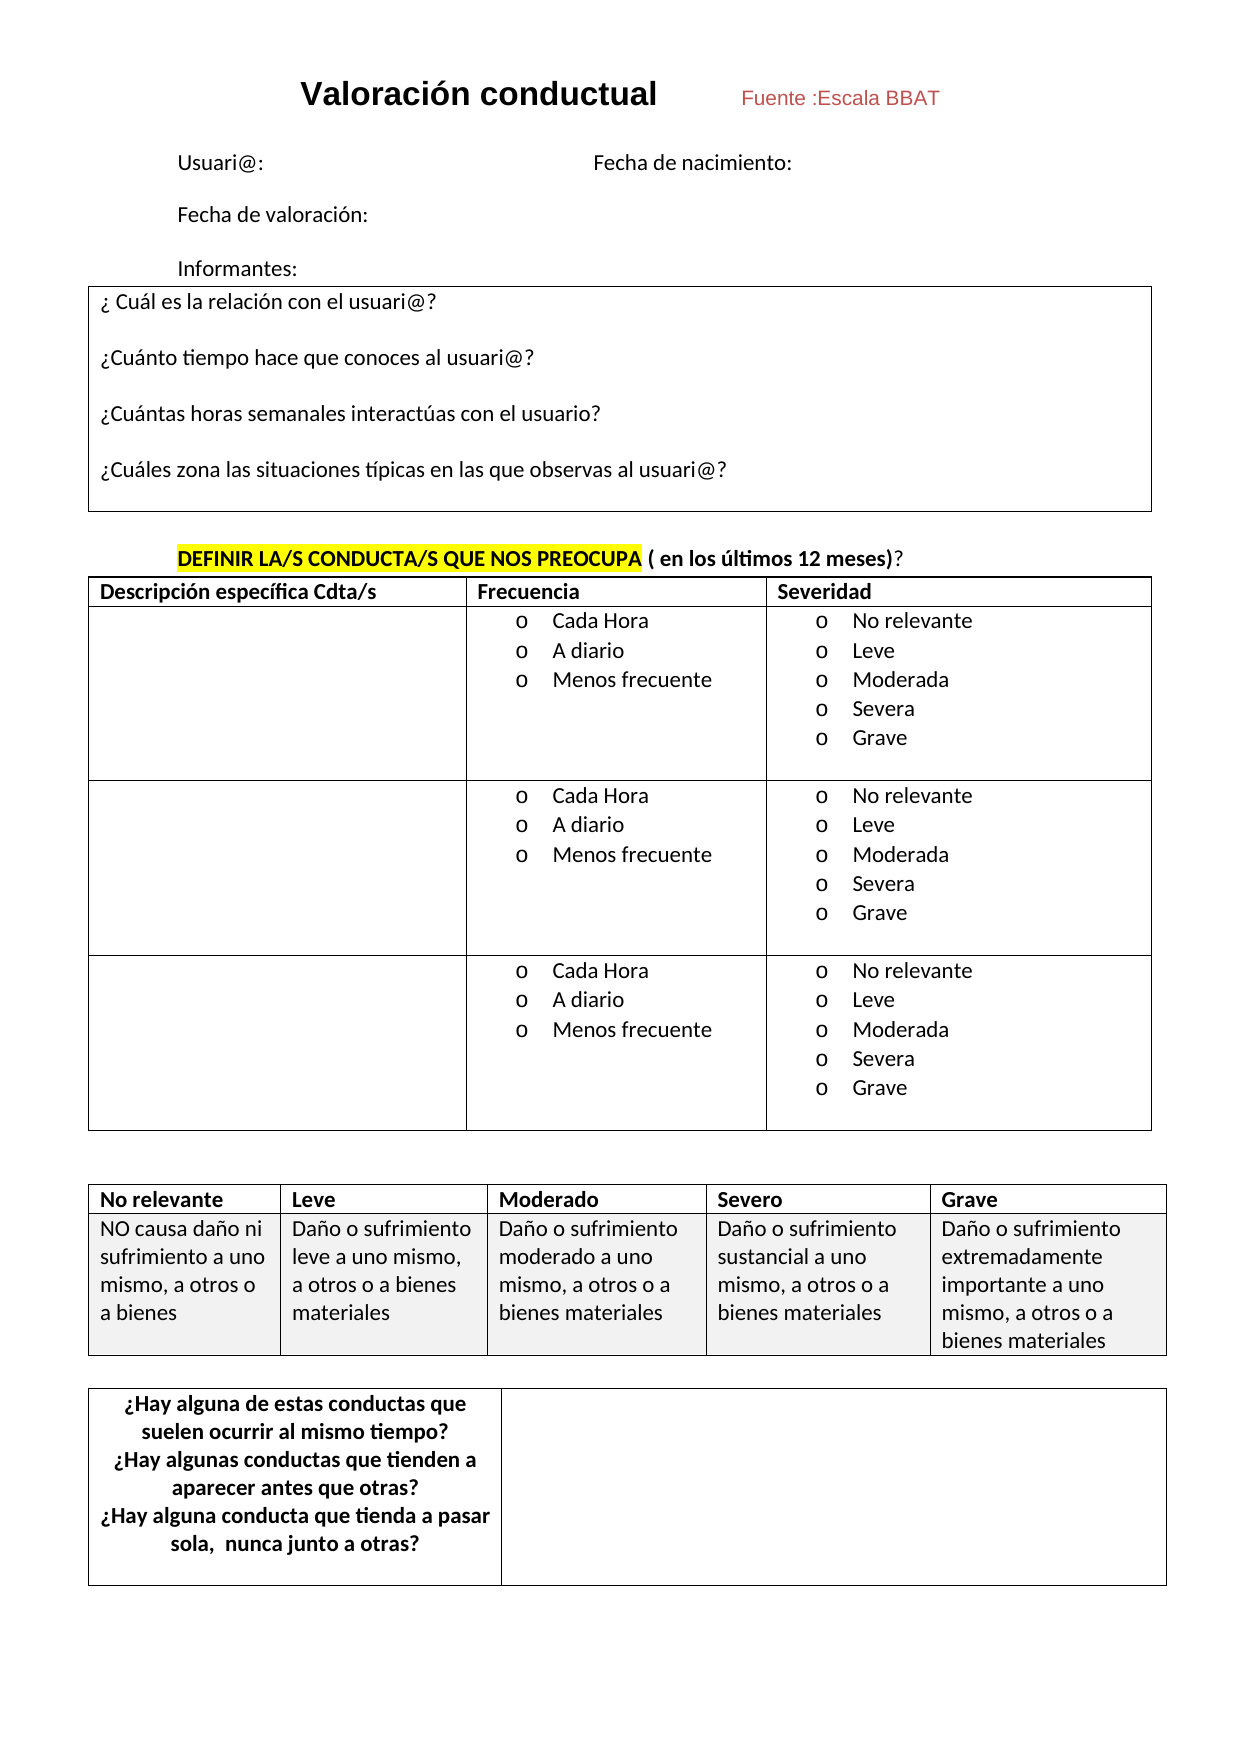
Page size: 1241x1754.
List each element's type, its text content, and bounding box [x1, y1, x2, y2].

table_cell [89, 781, 466, 955]
table_header [502, 1389, 1166, 1585]
table_header Moderado [488, 1185, 706, 1213]
table_header ¿ Cuál es la relación con el usuari@? ¿Cuánto tiempo hace que conoces al usuari@? ¿Cuántas horas semanales interactúas con el usuario? ¿Cuáles zona las situaciones típicas en las que observas al usuari@? [89, 287, 1151, 511]
table_cell Daño o sufrimiento extremadamente importante a uno mismo, a otros o a bienes materiales [931, 1214, 1166, 1354]
text Usuari@: Fecha de nacimiento: [177, 148, 1063, 176]
table_cell [89, 607, 466, 780]
text Informantes: [177, 254, 1063, 282]
text DEFINIR LA/S CONDUCTA/S QUE NOS PREOCUPA ( en los últimos 12 meses)? [642, 544, 1063, 572]
table_header Frecuencia [467, 578, 766, 606]
table_cell NO causa daño ni sufrimiento a uno mismo, a otros o a bienes [89, 1214, 280, 1354]
table_cell Daño o sufrimiento leve a uno mismo, a otros o a bienes materiales [281, 1214, 487, 1354]
text Fecha de valoración: [177, 201, 1063, 229]
table_cell Daño o sufrimiento moderado a uno mismo, a otros o a bienes materiales [488, 1214, 706, 1354]
table_cell No relevante Leve Moderada Severa Grave [767, 956, 1151, 1130]
table_header Severo [707, 1185, 930, 1213]
table_cell Cada Hora A diario Menos frecuente [467, 956, 766, 1130]
table_cell [89, 956, 466, 1130]
table_cell No relevante Leve Moderada Severa Grave [767, 781, 1151, 955]
table_cell No relevante Leve Moderada Severa Grave [767, 607, 1151, 780]
table_cell Cada Hora A diario Menos frecuente [467, 781, 766, 955]
table_cell Cada Hora A diario Menos frecuente [467, 607, 766, 780]
table_cell Daño o sufrimiento sustancial a uno mismo, a otros o a bienes materiales [707, 1214, 930, 1354]
table_header Grave [931, 1185, 1166, 1213]
table_header Leve [281, 1185, 487, 1213]
table_header Severidad [767, 578, 1151, 606]
table_header No relevante [89, 1185, 280, 1213]
table_header ¿Hay alguna de estas conductas que suelen ocurrir al mismo tiempo? ¿Hay algunas conductas que tienden a aparecer antes que otras? ¿Hay alguna conducta que tienda a pasar sola, nunca junto a otras? [89, 1389, 501, 1585]
table_header Descripción específica Cdta/s [89, 578, 466, 606]
